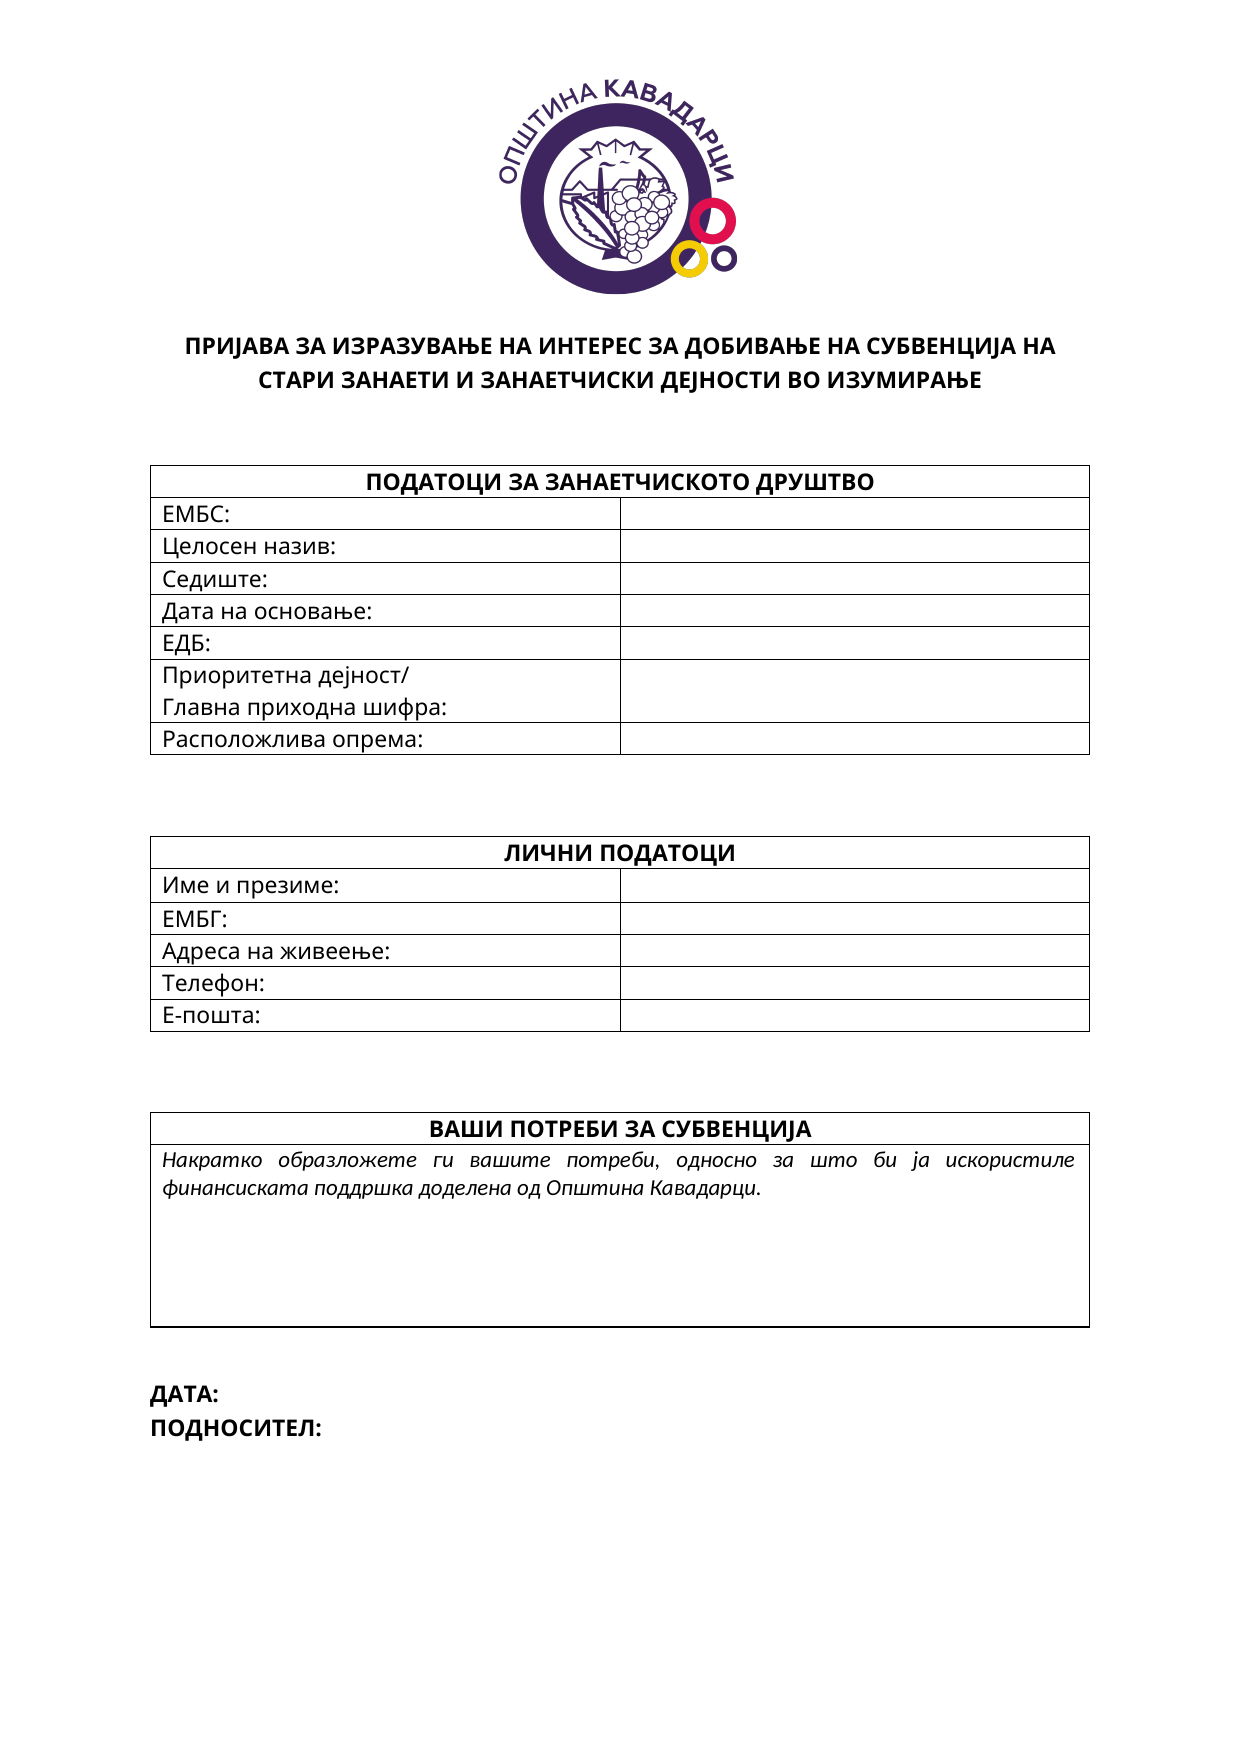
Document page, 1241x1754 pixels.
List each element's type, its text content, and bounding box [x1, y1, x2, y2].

table_cell [621, 563, 1089, 594]
table_cell Накратко образложете ги вашите потреби, односно за што би ја искористиле финансиската поддршка доделена од Општина Кавадарци. [151, 1145, 1089, 1326]
table_header ВАШИ ПОТРЕБИ ЗА СУБВЕНЦИЈА [151, 1113, 1089, 1144]
picture [494, 73, 746, 302]
table_cell ЕМБС: [151, 498, 620, 529]
table_cell [621, 595, 1089, 626]
table_cell Телефон: [151, 967, 620, 998]
table_cell [621, 967, 1089, 998]
table_cell [621, 498, 1089, 529]
table_cell [621, 660, 1089, 722]
table_cell [621, 627, 1089, 658]
table_cell [621, 723, 1089, 754]
table_cell Е-пошта: [151, 1000, 620, 1031]
table_cell [621, 530, 1089, 562]
table_cell Адреса на живеење: [151, 935, 620, 966]
table_cell [621, 903, 1089, 934]
table_cell Приоритетна дејност/ Главна приходна шифра: [151, 660, 620, 722]
table_cell Дата на основање: [151, 595, 620, 626]
text ДАТА: ПОДНОСИТЕЛ: [150, 1378, 1090, 1473]
table_header ЛИЧНИ ПОДАТОЦИ [151, 837, 1089, 868]
table_cell [621, 869, 1089, 902]
table_cell [621, 935, 1089, 966]
table_cell Име и презиме: [151, 869, 620, 902]
table_cell Целосен назив: [151, 530, 620, 562]
table_cell Седиште: [151, 563, 620, 594]
table_cell ЕМБГ: [151, 903, 620, 934]
table_cell [621, 1000, 1089, 1031]
table_cell Расположлива опрема: [151, 723, 620, 754]
table_header ПОДАТОЦИ ЗА ЗАНАЕТЧИСКОТО ДРУШТВО [151, 466, 1089, 497]
text ПРИЈАВА ЗА ИЗРАЗУВАЊЕ НА ИНТЕРЕС ЗА ДОБИВАЊЕ НА СУБВЕНЦИЈА НА СТАРИ ЗАНАЕТИ И ЗАНАЕТЧИСКИ ДЕЈНОСТИ ВО ИЗУМИРАЊЕ [150, 330, 1090, 395]
table_cell ЕДБ: [151, 627, 620, 658]
